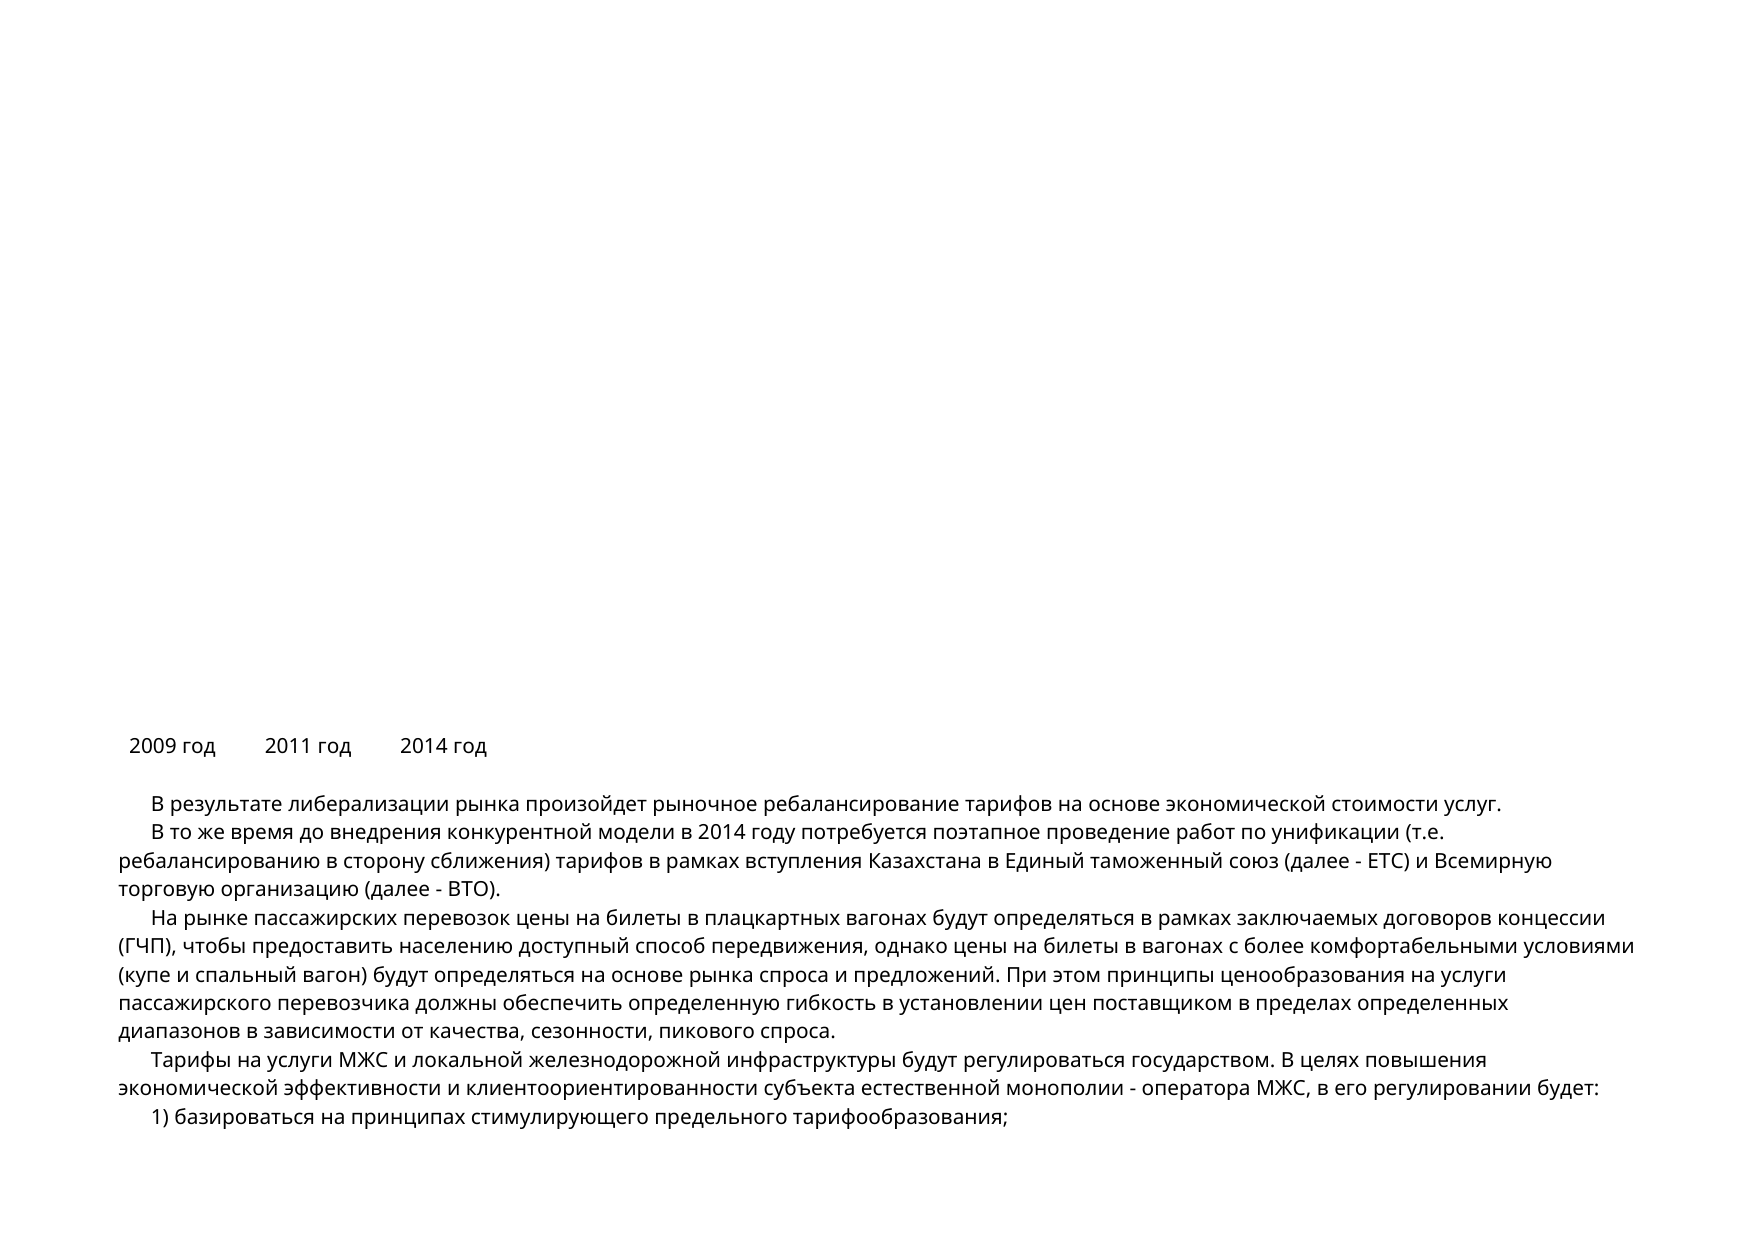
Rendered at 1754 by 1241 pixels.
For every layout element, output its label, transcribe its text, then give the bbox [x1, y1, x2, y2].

text 2009 год 2011 год 2014 год [118, 177, 1636, 760]
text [118, 789, 1636, 1130]
